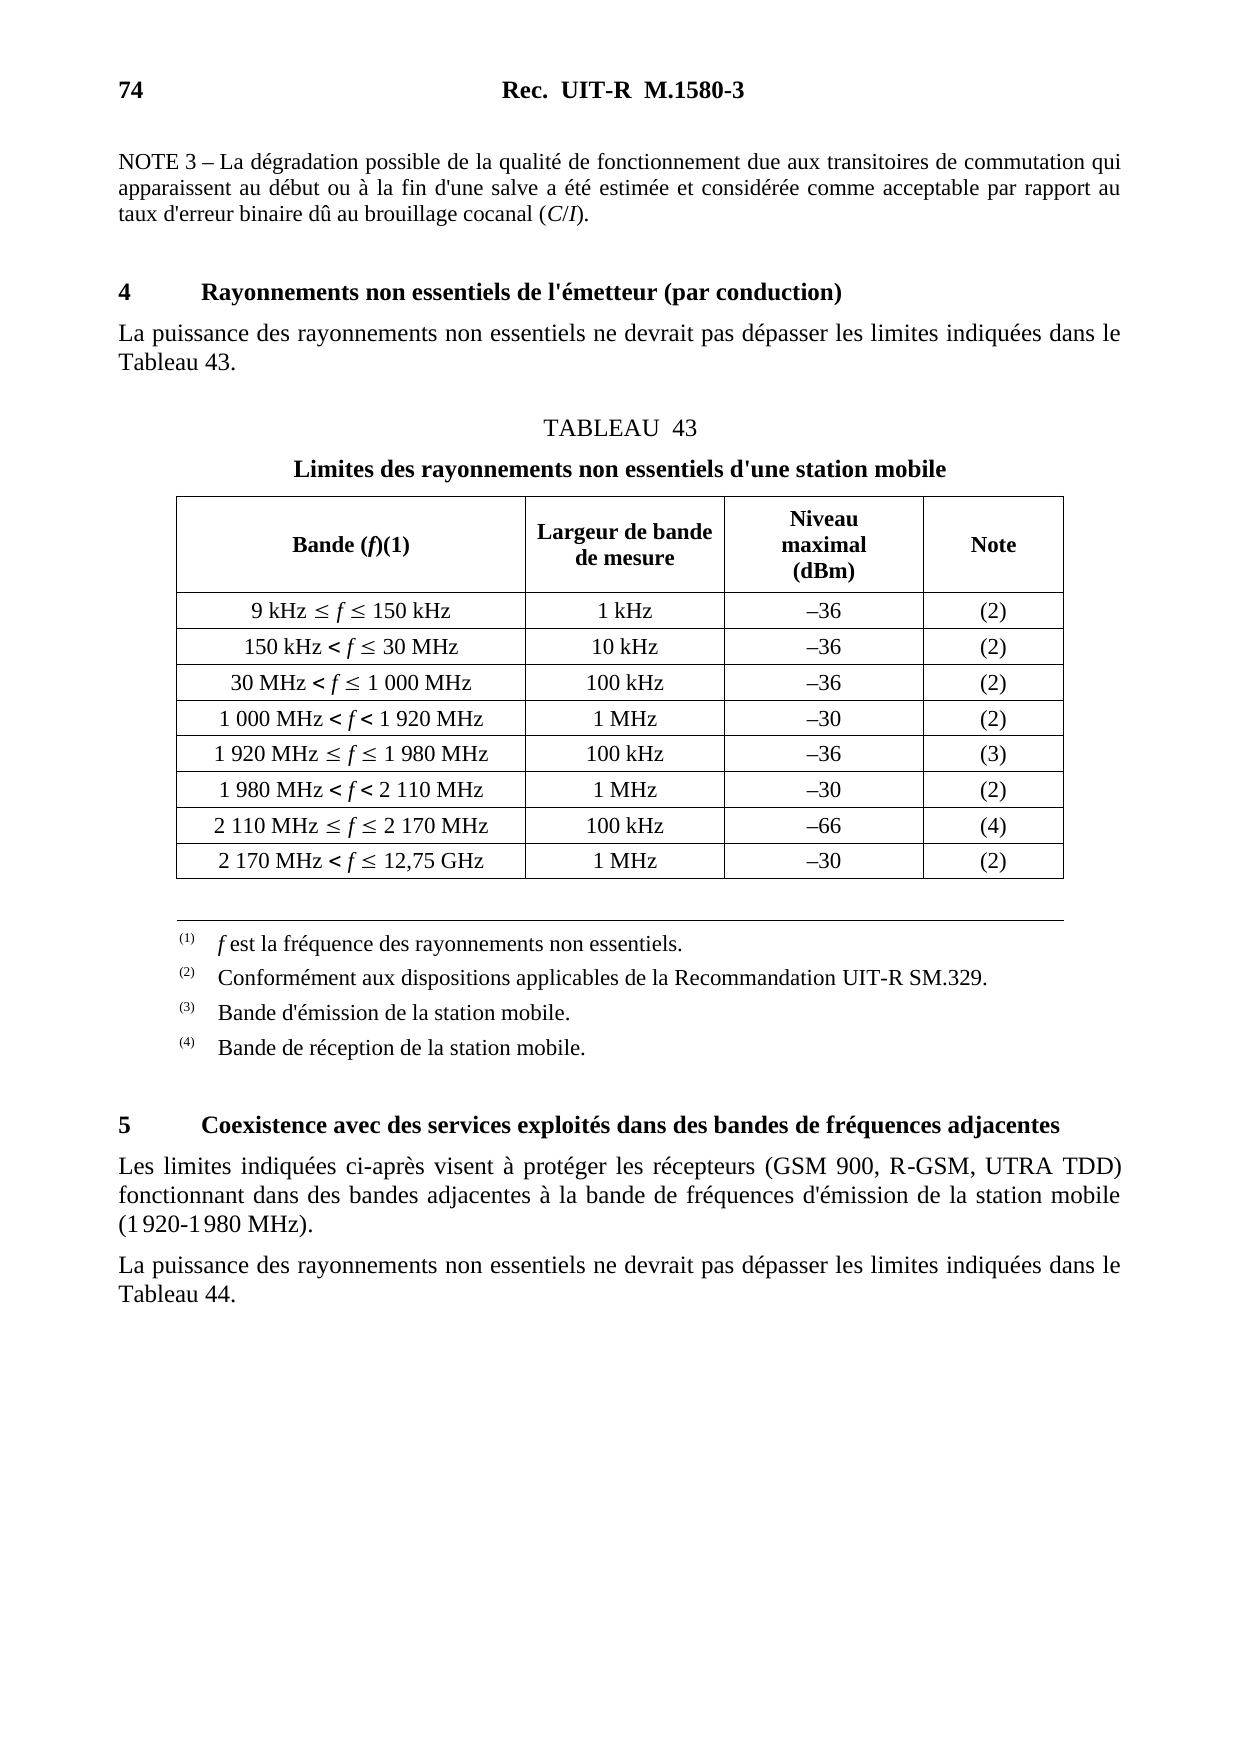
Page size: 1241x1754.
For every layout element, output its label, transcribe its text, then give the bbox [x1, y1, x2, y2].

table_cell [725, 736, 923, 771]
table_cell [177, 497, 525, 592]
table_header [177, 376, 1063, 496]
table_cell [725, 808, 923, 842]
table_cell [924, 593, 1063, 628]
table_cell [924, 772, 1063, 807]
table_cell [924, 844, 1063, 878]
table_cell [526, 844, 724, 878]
text La puissance des rayonnements non essentiels ne devrait pas dépasser les limites indiquées dans le Tableau 44. [118, 1250, 1122, 1308]
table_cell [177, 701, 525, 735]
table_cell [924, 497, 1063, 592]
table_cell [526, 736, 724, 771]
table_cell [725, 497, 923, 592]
text NOTE 3 – La dégradation possible de la qualité de fonctionnement due aux transitoires de commutation qui apparaissent au début ou à la fin d'une salve a été estimée et considérée comme acceptable par rapport au taux d'erreur binaire dû au brouillage cocanal (C/I). [118, 148, 1122, 227]
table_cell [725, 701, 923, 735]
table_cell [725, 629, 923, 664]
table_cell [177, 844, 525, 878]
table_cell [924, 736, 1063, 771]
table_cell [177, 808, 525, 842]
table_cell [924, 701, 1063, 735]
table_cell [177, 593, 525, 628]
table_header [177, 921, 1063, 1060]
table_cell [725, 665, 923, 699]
text Les limites indiquées ci-après visent à protéger les récepteurs (GSM 900, R-GSM, UTRA TDD) fonctionnant dans des bandes adjacentes à la bande de fréquences d'émission de la station mobile (1 920-1 980 MHz). [118, 1151, 1122, 1238]
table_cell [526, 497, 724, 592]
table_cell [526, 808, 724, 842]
subtitle 4 Rayonnements non essentiels de l'émetteur (par conduction) [118, 277, 1122, 306]
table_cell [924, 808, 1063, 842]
subtitle 5 Coexistence avec des services exploités dans des bandes de fréquences adjacentes [118, 1110, 1122, 1139]
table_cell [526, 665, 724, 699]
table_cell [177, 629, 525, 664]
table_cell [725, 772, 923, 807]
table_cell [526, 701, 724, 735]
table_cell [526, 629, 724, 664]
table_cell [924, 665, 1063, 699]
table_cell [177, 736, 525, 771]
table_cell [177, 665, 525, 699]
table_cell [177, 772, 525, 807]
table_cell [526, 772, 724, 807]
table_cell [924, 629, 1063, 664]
text La puissance des rayonnements non essentiels ne devrait pas dépasser les limites indiquées dans le Tableau 43. [118, 318, 1122, 376]
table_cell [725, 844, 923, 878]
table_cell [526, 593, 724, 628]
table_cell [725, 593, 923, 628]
